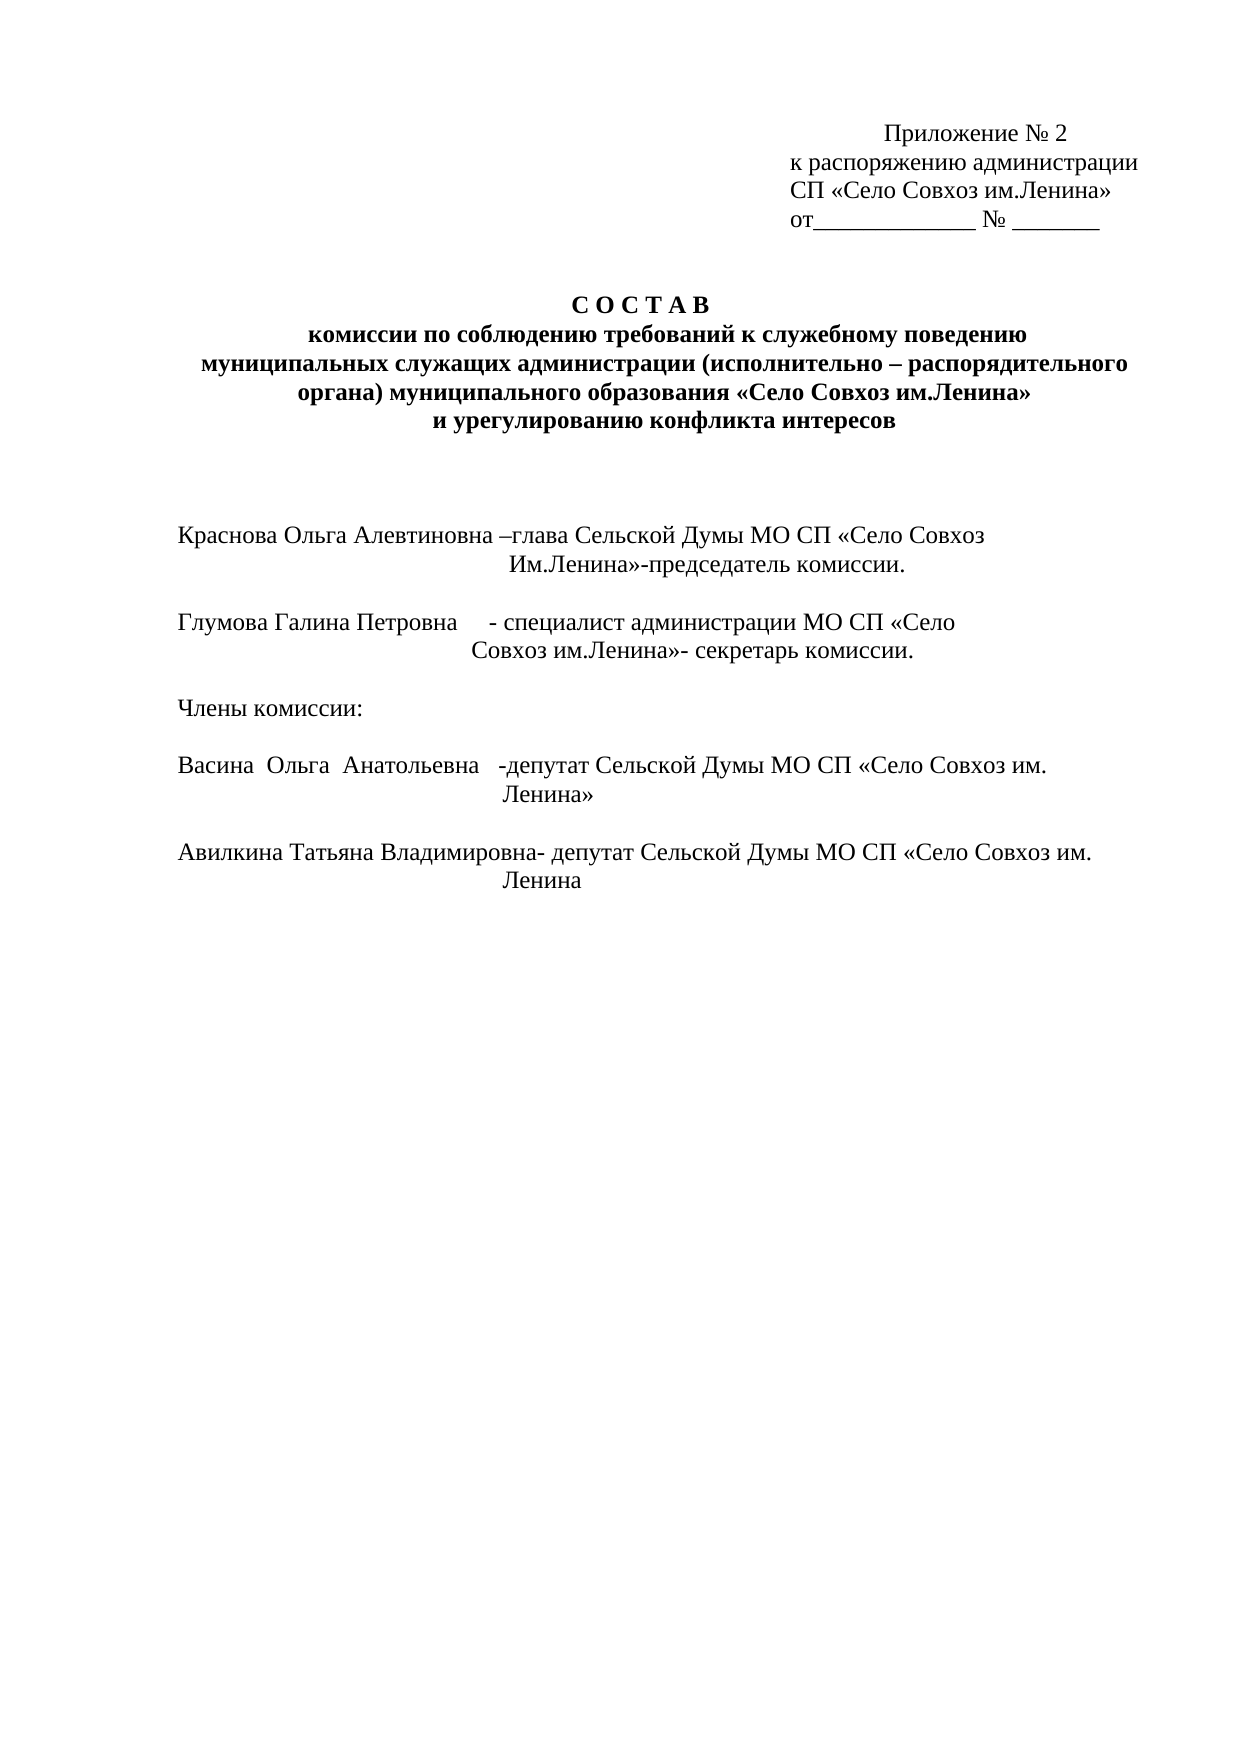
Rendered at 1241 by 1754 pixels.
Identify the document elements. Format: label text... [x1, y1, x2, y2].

text Глумова Галина Петровна - специалист администрации МО СП «Село [177, 607, 1152, 636]
text комиссии по соблюдению требований к служебному поведению [177, 319, 1152, 348]
text Им.Ленина»-председатель комиссии. [177, 549, 1152, 578]
text С О С Т А В [177, 291, 1152, 319]
text и урегулированию конфликта интересов [177, 406, 1152, 434]
text к распоряжению администрации [177, 147, 1152, 176]
text Ленина» [177, 779, 1152, 808]
text от_____________ № _______ [177, 204, 1152, 233]
text СП «Село Совхоз им.Ленина» [177, 176, 1152, 204]
text Авилкина Татьяна Владимировна- депутат Сельской Думы МО СП «Село Совхоз им. [177, 837, 1152, 866]
text Члены комиссии: [177, 693, 1152, 722]
text Приложение № 2 [177, 118, 1152, 147]
text Совхоз им.Ленина»- секретарь комиссии. [177, 636, 1152, 664]
text Васина Ольга Анатольевна -депутат Сельской Думы МО СП «Село Совхоз им. [177, 751, 1152, 779]
text Краснова Ольга Алевтиновна –глава Сельской Думы МО СП «Село Совхоз [177, 521, 1152, 549]
text муниципальных служащих администрации (исполнительно – распорядительного органа) муниципального образования «Село Совхоз им.Ленина» [177, 348, 1152, 406]
text Ленина [177, 866, 1152, 894]
